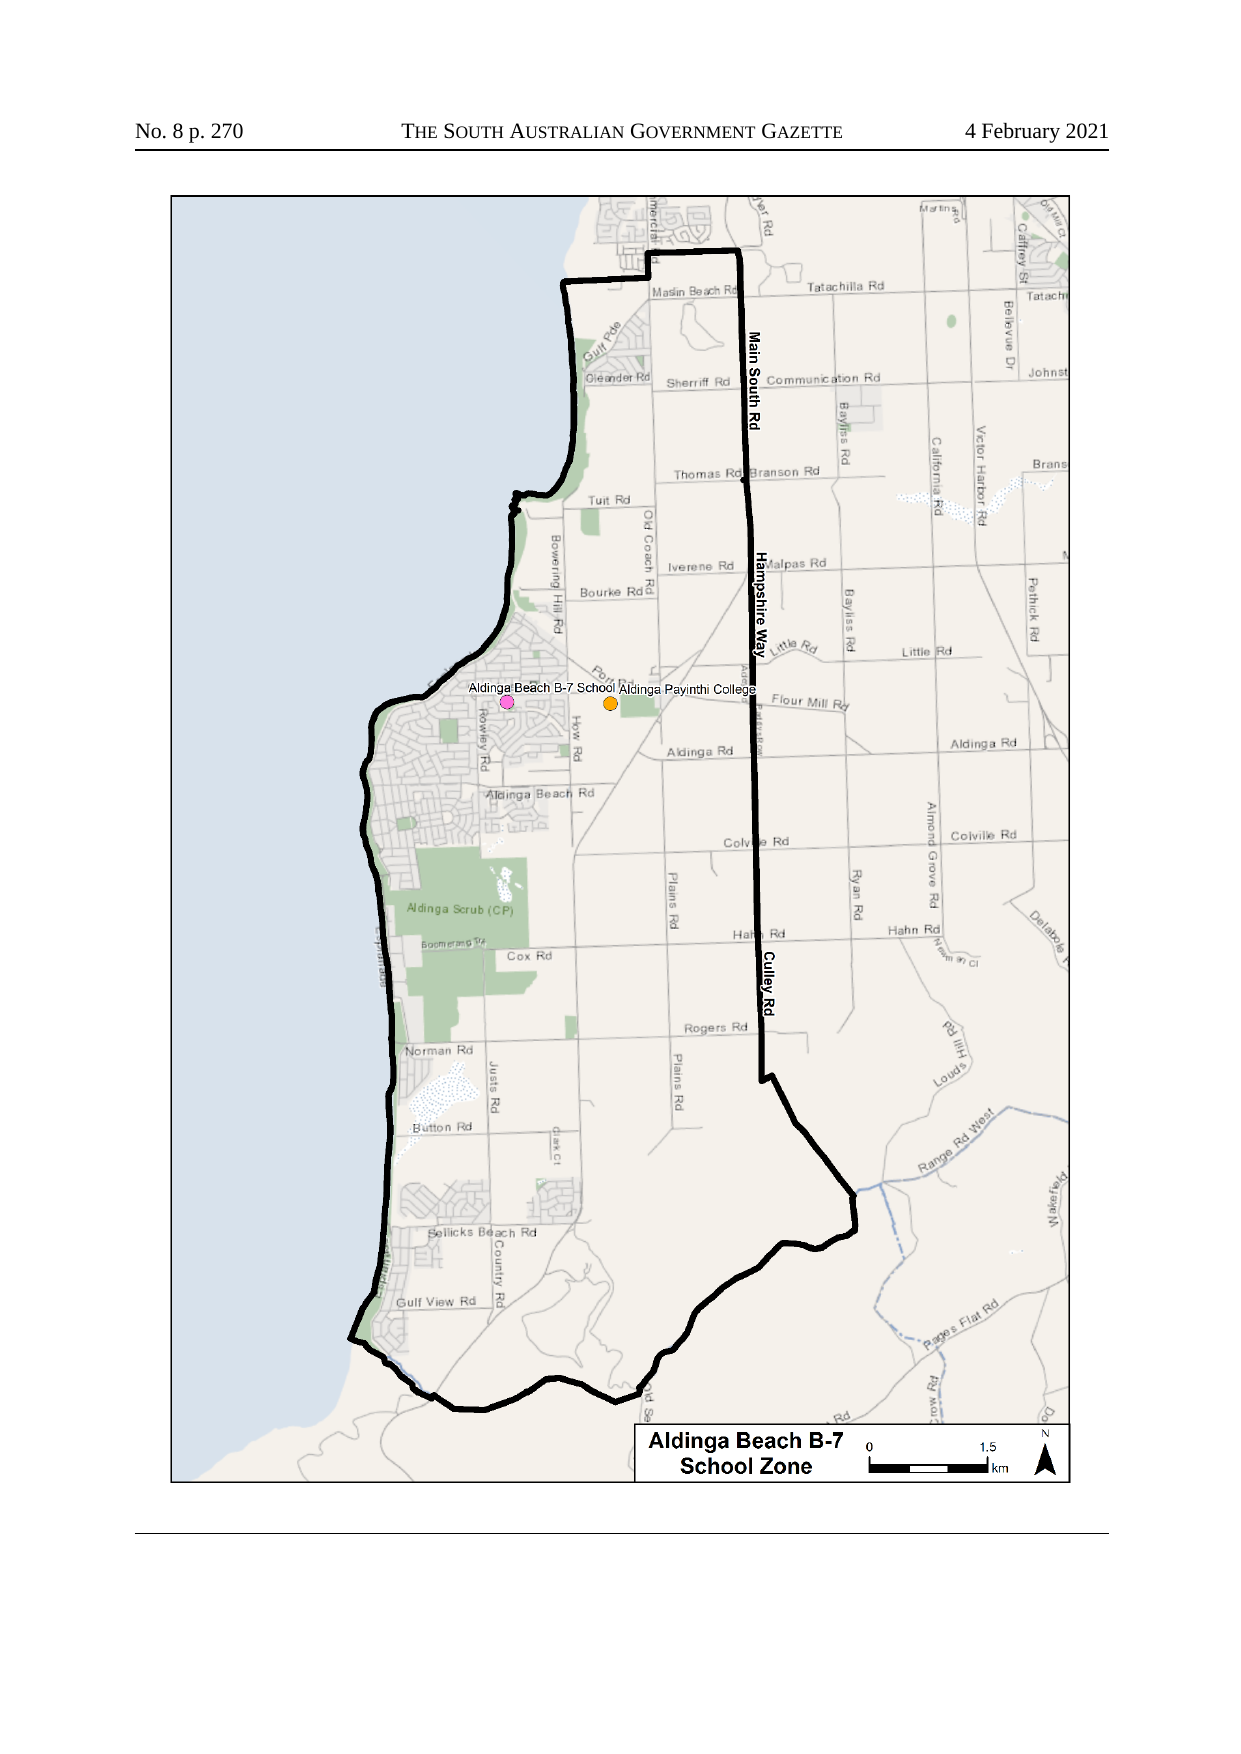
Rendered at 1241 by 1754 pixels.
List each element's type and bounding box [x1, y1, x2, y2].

picture [151, 174, 1092, 1505]
